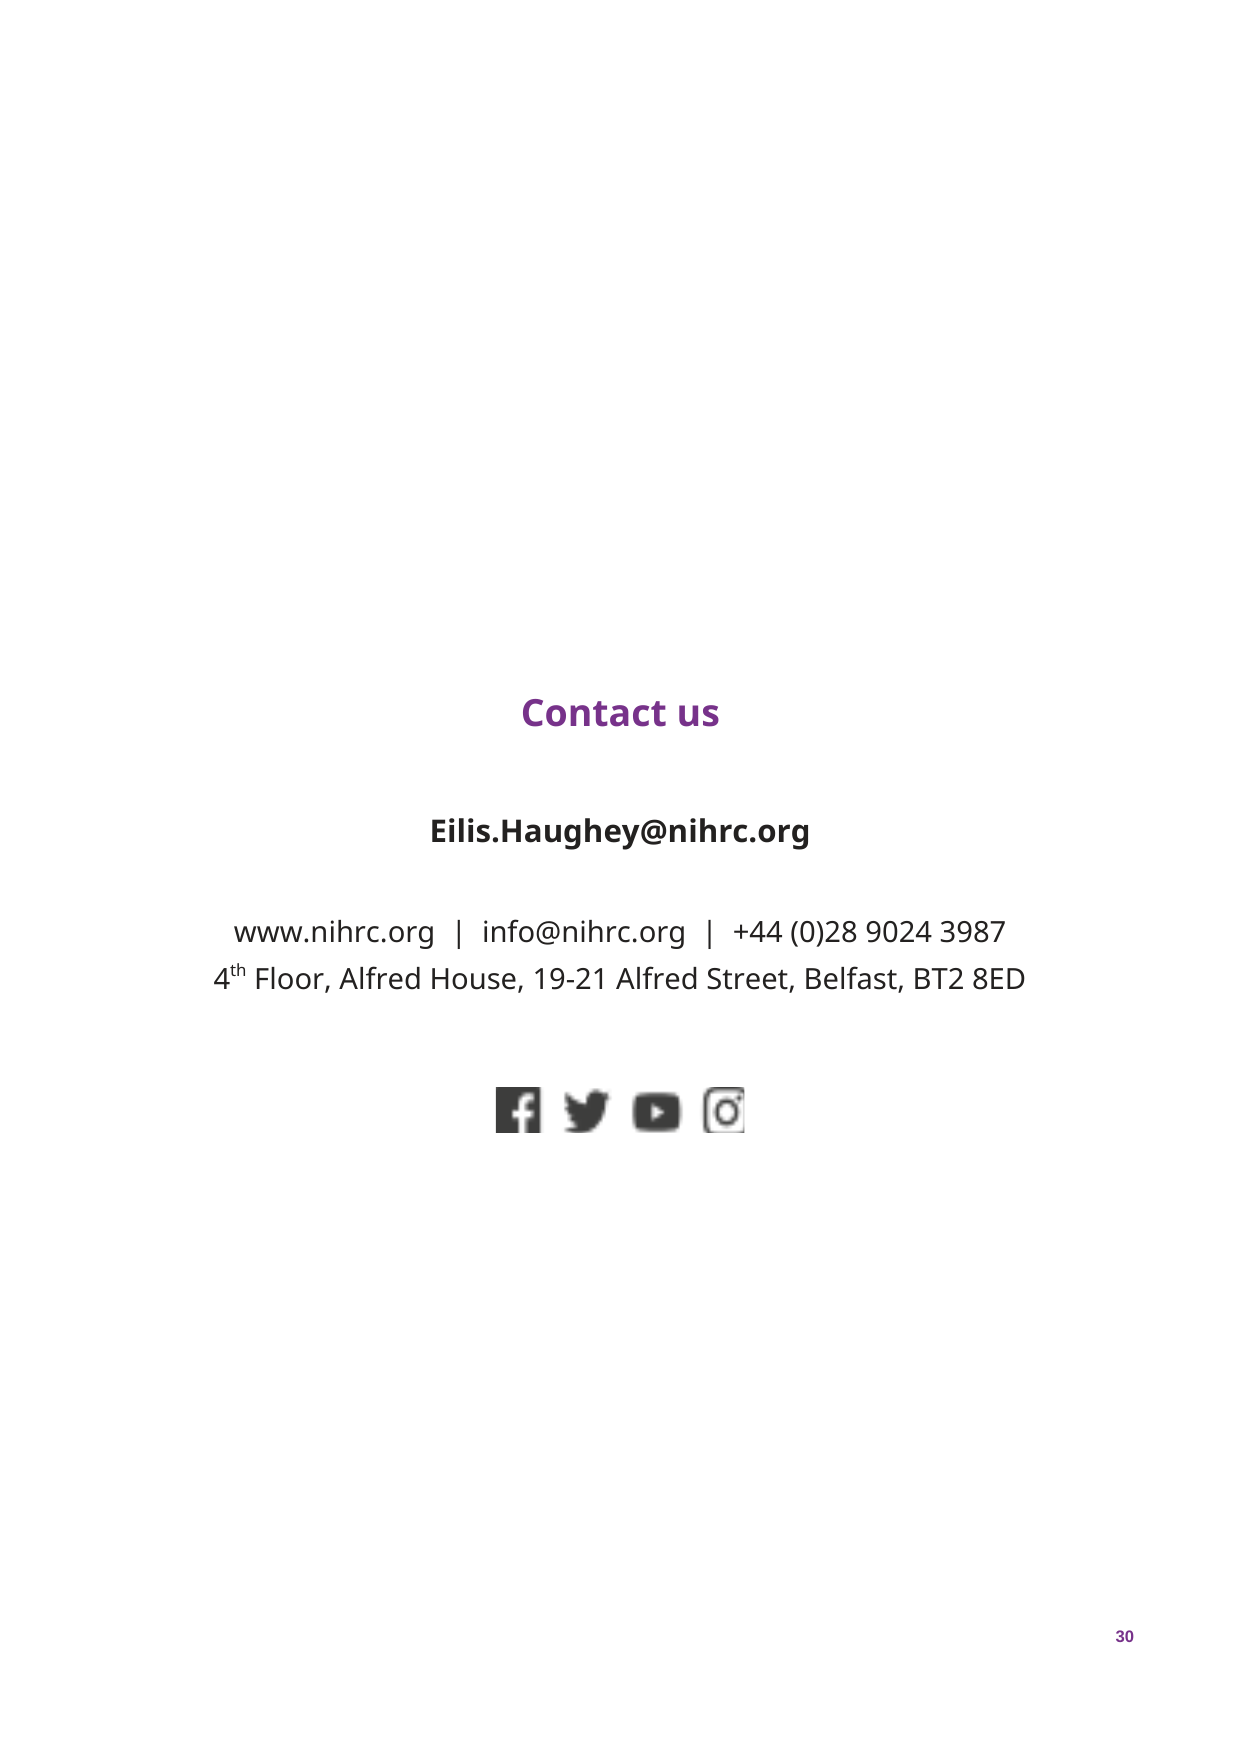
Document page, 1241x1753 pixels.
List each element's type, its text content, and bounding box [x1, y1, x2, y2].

text 4th Floor, Alfred House, 19-21 Alfred Street, Belfast, BT2 8ED [106, 958, 1134, 998]
text Eilis.Haughey@nihrc.org [106, 809, 1134, 851]
text Contact us [106, 686, 1134, 737]
text www.nihrc.org | info@nihrc.org | +44 (0)28 9024 3987 [106, 911, 1134, 951]
